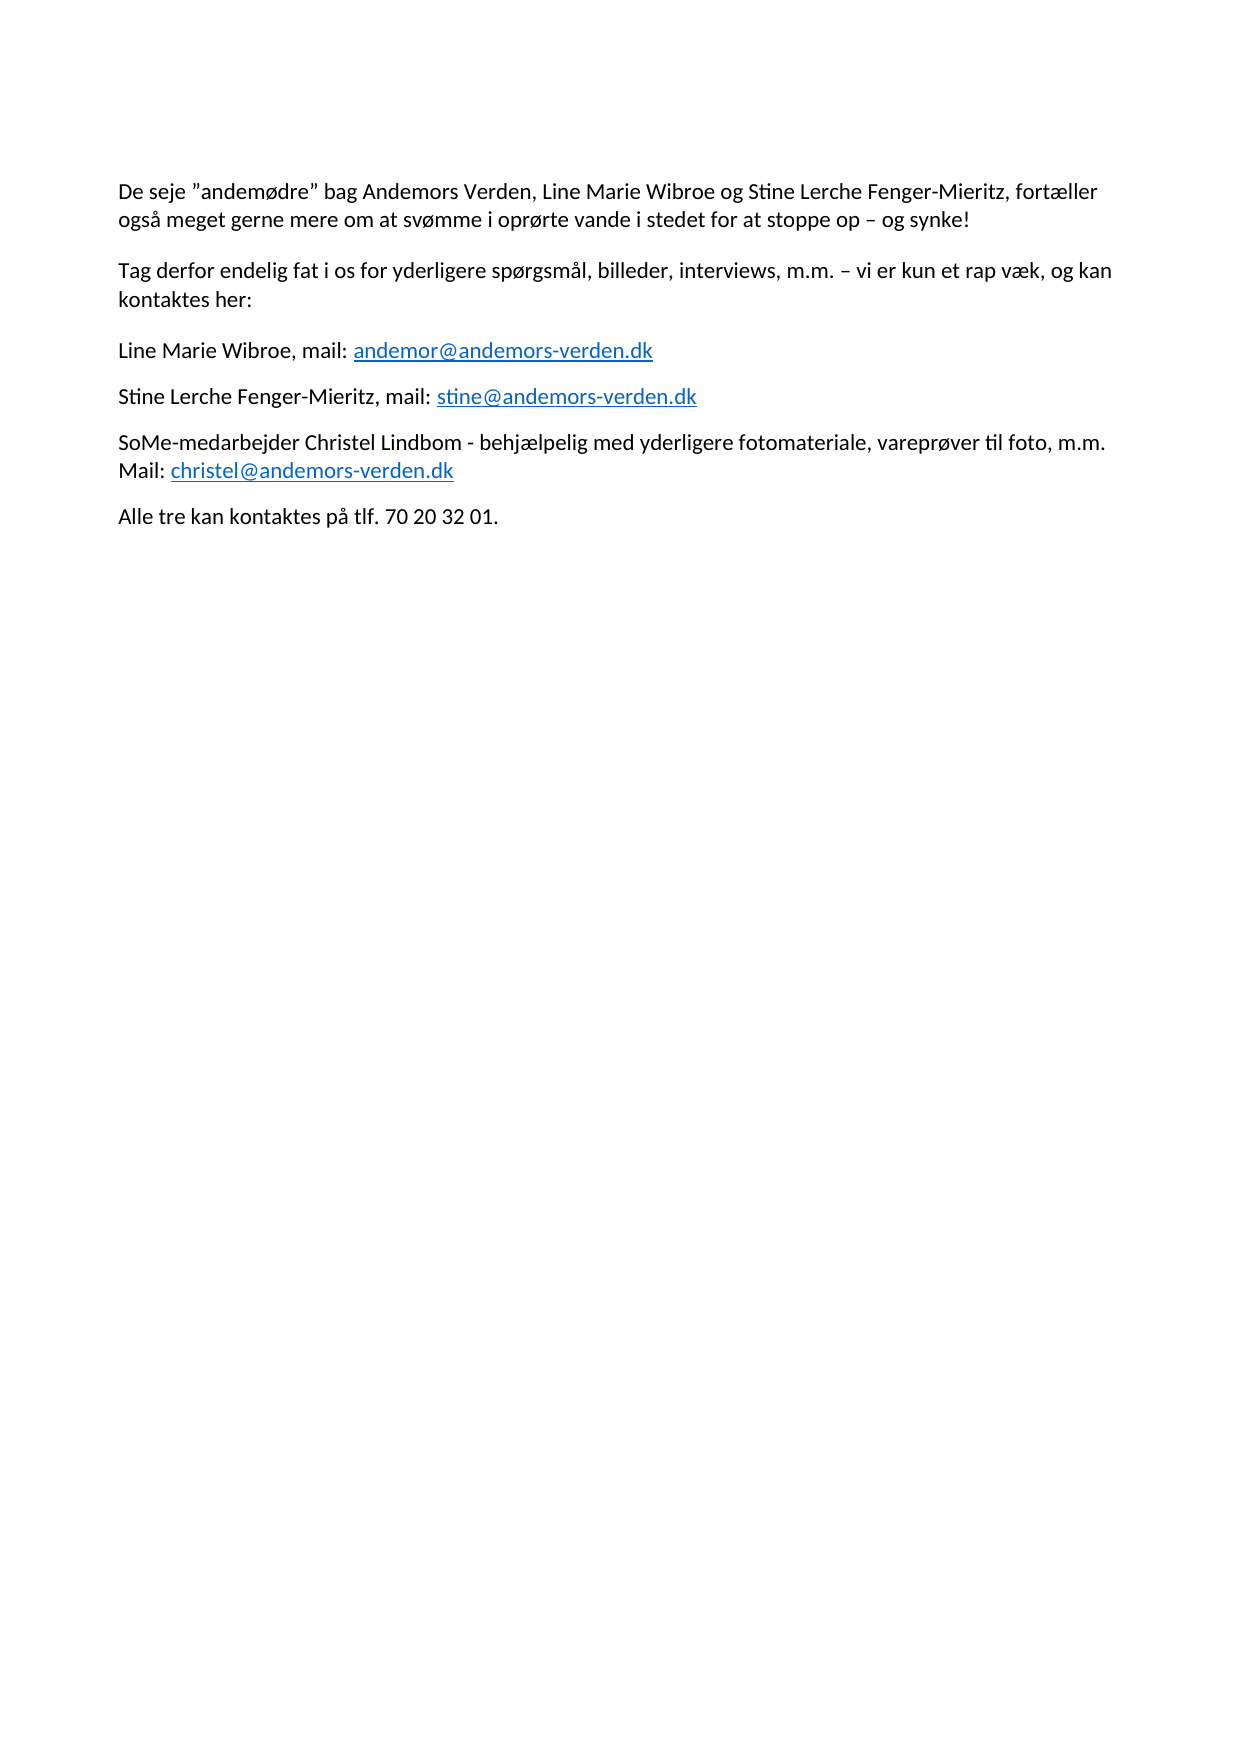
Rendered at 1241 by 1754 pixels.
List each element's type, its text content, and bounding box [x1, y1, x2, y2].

text Stine Lerche Fenger-Mieritz, mail: stine@andemors-verden.dk [118, 382, 1122, 410]
text Tag derfor endelig fat i os for yderligere spørgsmål, billeder, interviews, m.m. – vi er kun et rap væk, og kan kontaktes her: [118, 257, 1122, 313]
text De seje ”andemødre” bag Andemors Verden, Line Marie Wibroe og Stine Lerche Fenger-Mieritz, fortæller også meget gerne mere om at svømme i oprørte vande i stedet for at stoppe op – og synke! [118, 177, 1122, 233]
text Line Marie Wibroe, mail: andemor@andemors-verden.dk [118, 336, 1122, 364]
text Alle tre kan kontaktes på tlf. 70 20 32 01. [118, 502, 1122, 530]
text SoMe-medarbejder Christel Lindbom - behjælpelig med yderligere fotomateriale, vareprøver til foto, m.m. Mail: christel@andemors-verden.dk [118, 428, 1122, 485]
